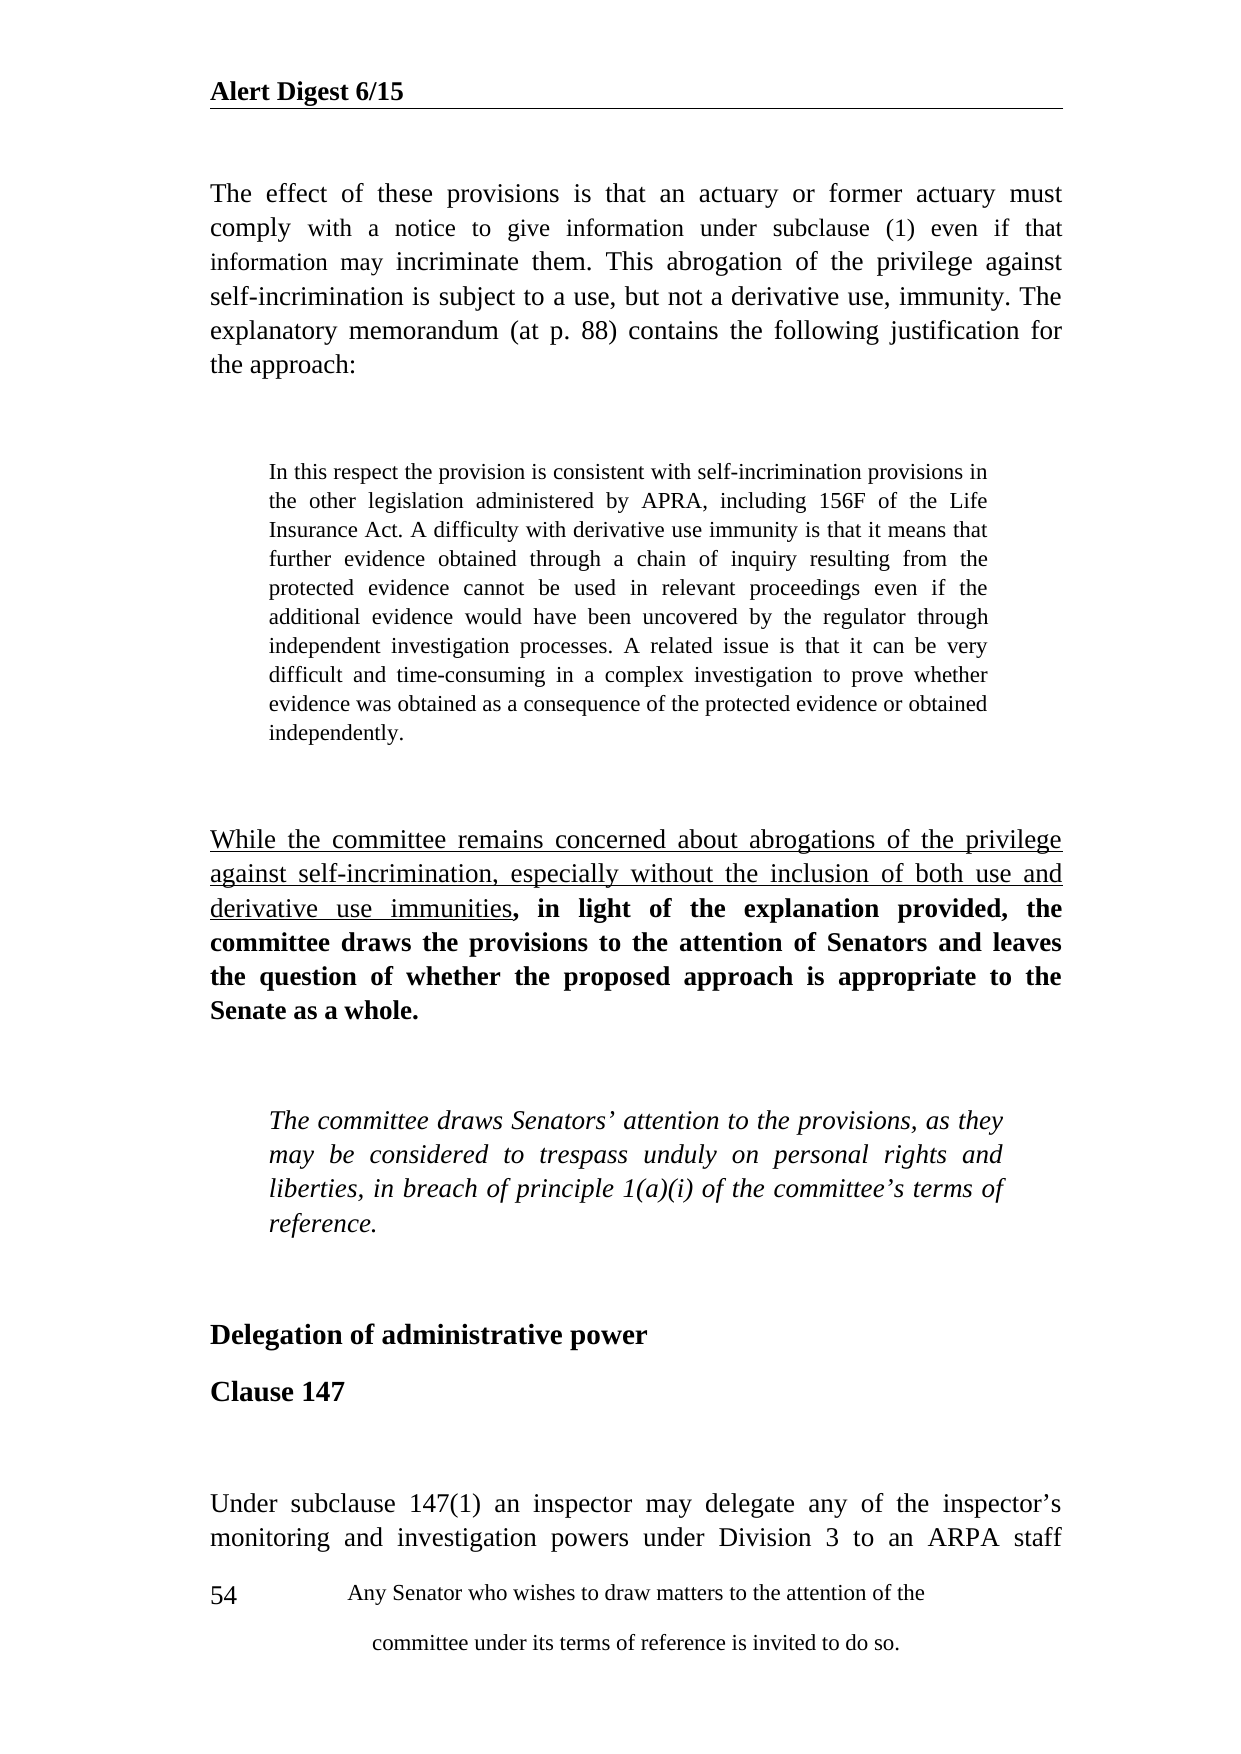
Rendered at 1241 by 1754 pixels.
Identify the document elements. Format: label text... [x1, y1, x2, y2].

text Clause 147 [210, 1374, 1063, 1408]
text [210, 1487, 1063, 1552]
text The effect of these provisions is that an actuary or former actuary must comply with a notice to give information under subclause (1) even if that information may incriminate them. This abrogation of the privilege against self-incrimination is subject to a use, but not a derivative use, immunity. The explanatory memorandum (at p. 88) contains the following justification for the approach: [210, 177, 1063, 379]
text The committee draws Senators’ attention to the provisions, as they may be considered to trespass unduly on personal rights and liberties, in breach of principle 1(a)(i) of the committee’s terms of reference. [269, 1104, 1004, 1238]
text While the committee remains concerned about abrogations of the privilege against self-incrimination, especially without the inclusion of both use and derivative use immunities, in light of the explanation provided, the committee draws the provisions to the attention of Senators and leaves the question of whether the proposed approach is appropriate to the Senate as a whole. [210, 886, 1063, 1025]
text While the committee remains concerned about abrogations of the privilege against self-incrimination, especially without the inclusion of both use and derivative use immunities, in light of the explanation provided, the committee draws the provisions to the attention of Senators and leaves the question of whether the proposed approach is appropriate to the Senate as a whole. [210, 852, 1063, 885]
text Delegation of administrative power [210, 1317, 1063, 1350]
text In this respect the provision is consistent with self-incrimination provisions in the other legislation administered by APRA, including 156F of the Life Insurance Act. A difficulty with derivative use immunity is that it means that further evidence obtained through a chain of inquiry resulting from the protected evidence cannot be used in relevant proceedings even if the additional evidence would have been uncovered by the regulator through independent investigation processes. A related issue is that it can be very difficult and time-consuming in a complex investigation to prove whether evidence was obtained as a consequence of the protected evidence or obtained independently. [269, 458, 989, 745]
text While the committee remains concerned about abrogations of the privilege against self-incrimination, especially without the inclusion of both use and derivative use immunities, in light of the explanation provided, the committee draws the provisions to the attention of Senators and leaves the question of whether the proposed approach is appropriate to the Senate as a whole. [210, 823, 1063, 851]
